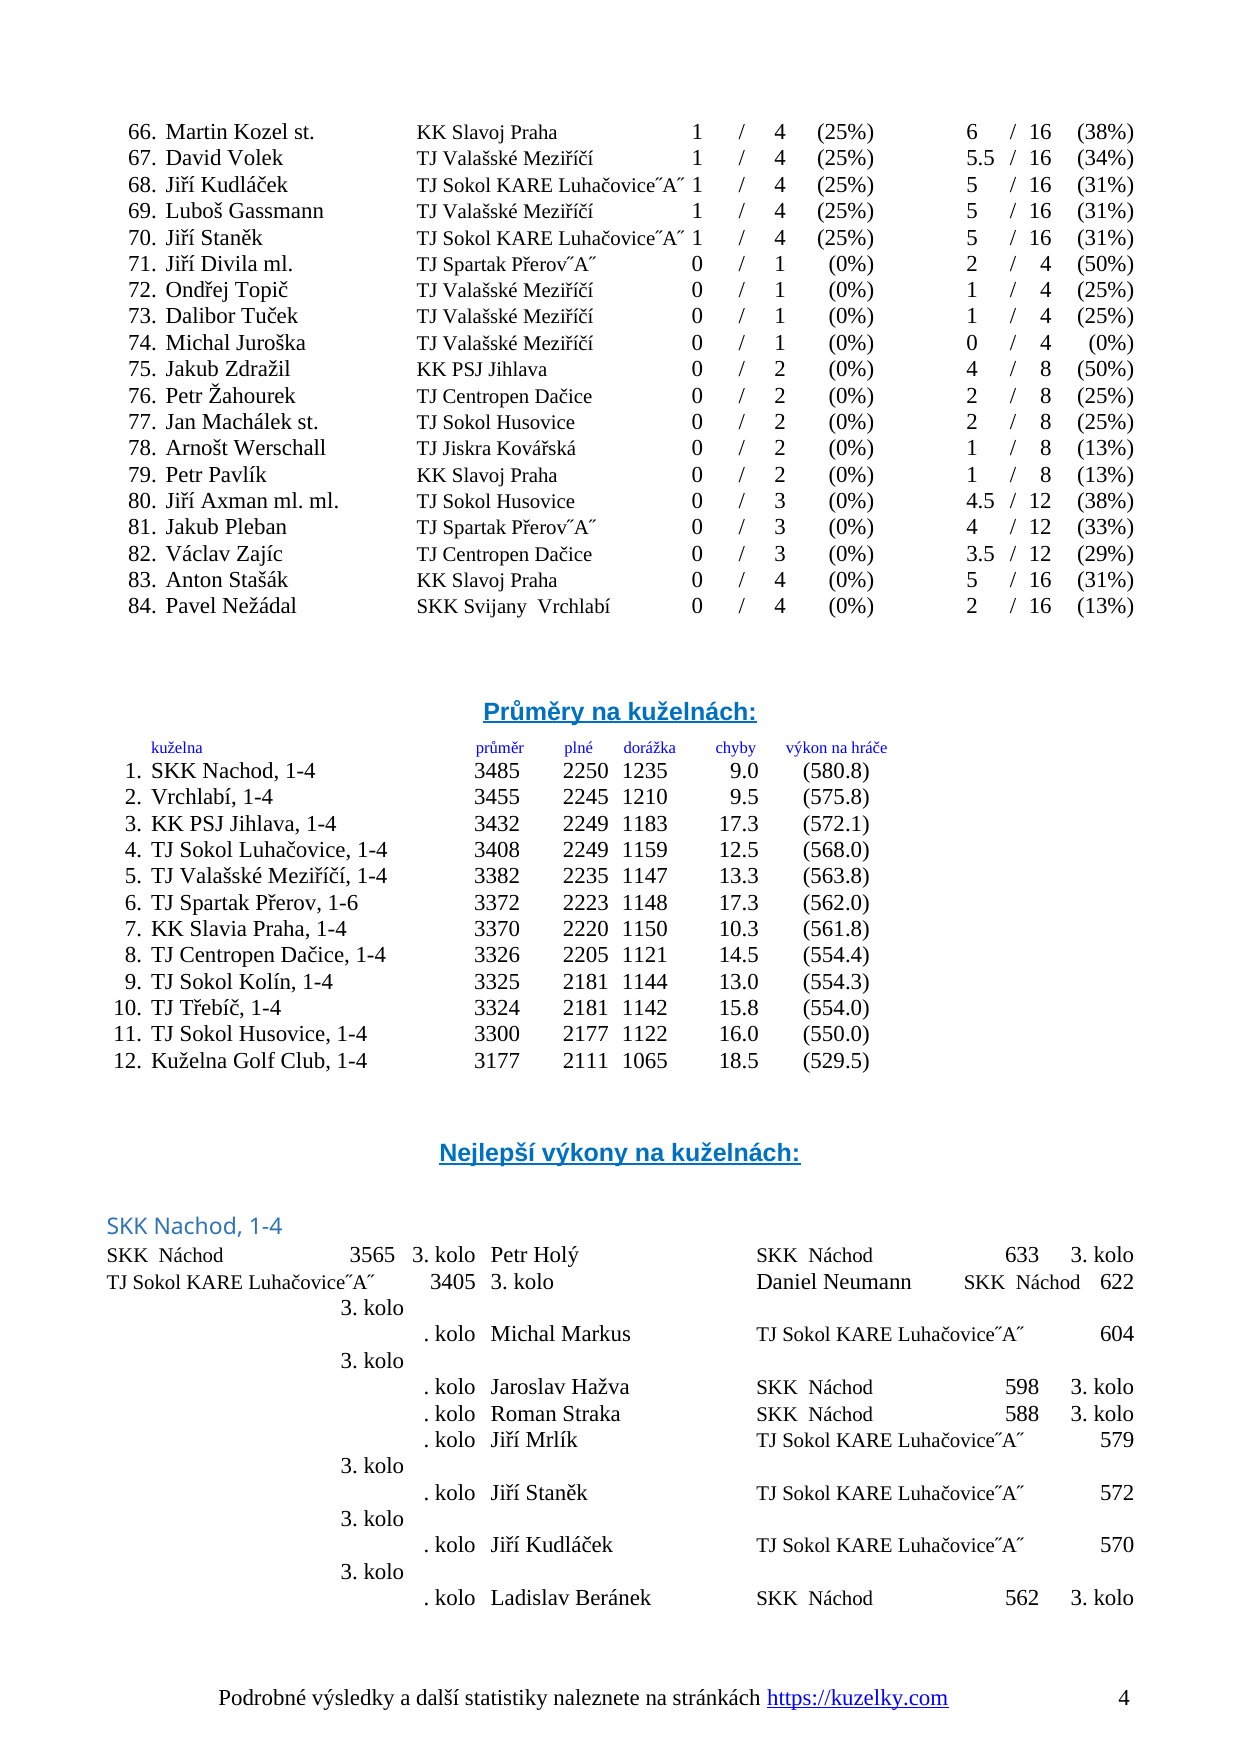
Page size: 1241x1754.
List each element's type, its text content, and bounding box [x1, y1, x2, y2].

text 66. Martin Kozel st. KK Slavoj Praha 1 / 4 (25%) 6 / 16 (38%) [106, 118, 1134, 144]
text Průměry na kuželnách: [94, 697, 1145, 725]
text 10. TJ Třebíč, 1-4 3324 2181 1142 15.8 (554.0) [106, 994, 1134, 1021]
text 81. Jakub Pleban TJ Spartak Přerov˝A˝ 0 / 3 (0%) 4 / 12 (33%) [106, 513, 1134, 540]
text kuželna průměr plné dorážka chyby výkon na hráče [106, 738, 1134, 757]
text 72. Ondřej Topič TJ Valašské Meziříčí 0 / 1 (0%) 1 / 4 (25%) [106, 276, 1134, 303]
text 6. TJ Spartak Přerov, 1-6 3372 2223 1148 17.3 (562.0) [106, 889, 1134, 915]
text 71. Jiří Divila ml. TJ Spartak Přerov˝A˝ 0 / 1 (0%) 2 / 4 (50%) [106, 250, 1134, 276]
text 7. KK Slavia Praha, 1-4 3370 2220 1150 10.3 (561.8) [106, 915, 1134, 941]
text 3. KK PSJ Jihlava, 1-4 3432 2249 1183 17.3 (572.1) [106, 810, 1134, 836]
text 70. Jiří Staněk TJ Sokol KARE Luhačovice˝A˝ 1 / 4 (25%) 5 / 16 (31%) [106, 223, 1134, 250]
text 5. TJ Valašské Meziříčí, 1-4 3382 2235 1147 13.3 (563.8) [106, 862, 1134, 889]
text TJ Sokol KARE Luhačovice˝A˝ 3405 3. kolo Daniel Neumann SKK Náchod 622 3. kolo [106, 1268, 1134, 1321]
text 84. Pavel Nežádal SKK Svijany Vrchlabí 0 / 4 (0%) 2 / 16 (13%) [106, 592, 1134, 619]
text 77. Jan Machálek st. TJ Sokol Husovice 0 / 2 (0%) 2 / 8 (25%) [106, 408, 1134, 434]
text 82. Václav Zajíc TJ Centropen Dačice 0 / 3 (0%) 3.5 / 12 (29%) [106, 540, 1134, 566]
text Nejlepší výkony na kuželnách: [94, 1138, 1145, 1167]
text 1. SKK Nachod, 1-4 3485 2250 1235 9.0 (580.8) [106, 757, 1134, 783]
text . kolo Roman Straka SKK Náchod 588 3. kolo [106, 1399, 1134, 1426]
text 73. Dalibor Tuček TJ Valašské Meziříčí 0 / 1 (0%) 1 / 4 (25%) [106, 303, 1134, 329]
text 4. TJ Sokol Luhačovice, 1-4 3408 2249 1159 12.5 (568.0) [106, 836, 1134, 862]
text . kolo Jiří Staněk TJ Sokol KARE Luhačovice˝A˝ 572 3. kolo [106, 1479, 1134, 1531]
text 75. Jakub Zdražil KK PSJ Jihlava 0 / 2 (0%) 4 / 8 (50%) [106, 355, 1134, 382]
text . kolo Jiří Kudláček TJ Sokol KARE Luhačovice˝A˝ 570 3. kolo [106, 1531, 1134, 1584]
text . kolo Michal Markus TJ Sokol KARE Luhačovice˝A˝ 604 3. kolo [106, 1321, 1134, 1373]
text 12. Kuželna Golf Club, 1-4 3177 2111 1065 18.5 (529.5) [106, 1047, 1134, 1073]
text 8. TJ Centropen Dačice, 1-4 3326 2205 1121 14.5 (554.4) [106, 941, 1134, 968]
text 76. Petr Žahourek TJ Centropen Dačice 0 / 2 (0%) 2 / 8 (25%) [106, 382, 1134, 408]
text . kolo Jaroslav Hažva SKK Náchod 598 3. kolo [106, 1373, 1134, 1399]
text 83. Anton Stašák KK Slavoj Praha 0 / 4 (0%) 5 / 16 (31%) [106, 566, 1134, 592]
text . kolo Jiří Mrlík TJ Sokol KARE Luhačovice˝A˝ 579 3. kolo [106, 1426, 1134, 1479]
text 74. Michal Juroška TJ Valašské Meziříčí 0 / 1 (0%) 0 / 4 (0%) [106, 329, 1134, 355]
text 78. Arnošt Werschall TJ Jiskra Kovářská 0 / 2 (0%) 1 / 8 (13%) [106, 434, 1134, 461]
text 68. Jiří Kudláček TJ Sokol KARE Luhačovice˝A˝ 1 / 4 (25%) 5 / 16 (31%) [106, 171, 1134, 197]
text 2. Vrchlabí, 1-4 3455 2245 1210 9.5 (575.8) [106, 783, 1134, 810]
text 67. David Volek TJ Valašské Meziříčí 1 / 4 (25%) 5.5 / 16 (34%) [106, 144, 1134, 171]
text 79. Petr Pavlík KK Slavoj Praha 0 / 2 (0%) 1 / 8 (13%) [106, 461, 1134, 487]
text 11. TJ Sokol Husovice, 1-4 3300 2177 1122 16.0 (550.0) [106, 1021, 1134, 1047]
text 9. TJ Sokol Kolín, 1-4 3325 2181 1144 13.0 (554.3) [106, 968, 1134, 994]
text . kolo Ladislav Beránek SKK Náchod 562 3. kolo [106, 1584, 1134, 1610]
text 80. Jiří Axman ml. ml. TJ Sokol Husovice 0 / 3 (0%) 4.5 / 12 (38%) [106, 487, 1134, 513]
text 69. Luboš Gassmann TJ Valašské Meziříčí 1 / 4 (25%) 5 / 16 (31%) [106, 197, 1134, 223]
subtitle SKK Nachod, 1-4 [106, 1210, 1134, 1241]
text SKK Náchod 3565 3. kolo Petr Holý SKK Náchod 633 3. kolo [106, 1241, 1134, 1268]
